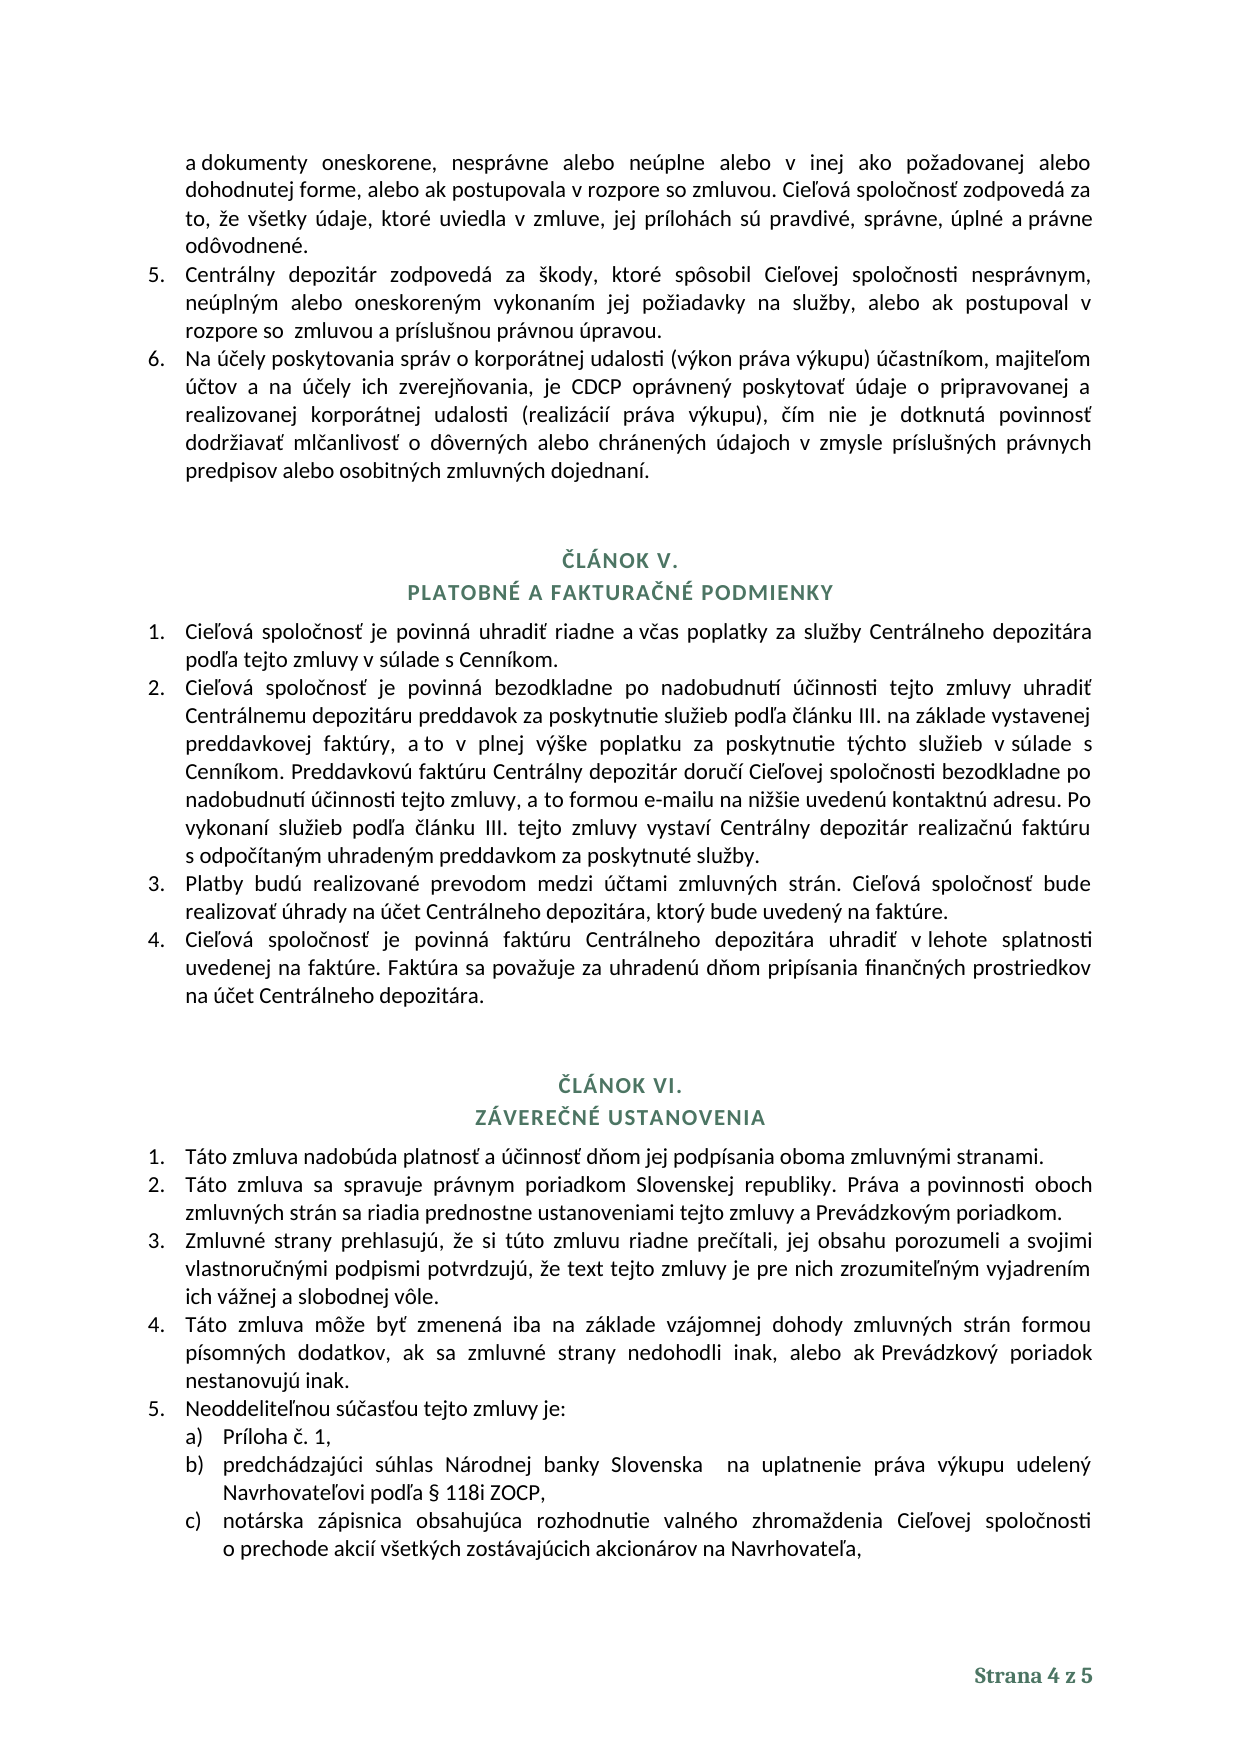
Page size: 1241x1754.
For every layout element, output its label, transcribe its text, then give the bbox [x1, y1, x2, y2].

list Platby budú realizované prevodom medzi účtami zmluvných strán. Cieľová spoločnosť bude realizovať úhrady na účet Centrálneho depozitára, ktorý bude uvedený na faktúre. [148, 869, 1093, 925]
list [148, 148, 1093, 260]
list Na účely poskytovania správ o korporátnej udalosti (výkon práva výkupu) účastníkom, majiteľom účtov a na účely ich zverejňovania, je CDCP oprávnený poskytovať údaje o pripravovanej a realizovanej korporátnej udalosti (realizácií práva výkupu), čím nie je dotknutá povinnosť dodržiavať mlčanlivosť o dôverných alebo chránených údajoch v zmysle príslušných právnych predpisov alebo osobitných zmluvných dojednaní. [148, 344, 1093, 484]
subtitle článok V. [148, 546, 1093, 572]
list Centrálny depozitár zodpovedá za škody, ktoré spôsobil Cieľovej spoločnosti nesprávnym, neúplným alebo oneskoreným vykonaním jej požiadavky na služby, alebo ak postupoval v rozpore so zmluvou a príslušnou právnou úpravou. [148, 260, 1093, 344]
list Príloha č. 1, [185, 1422, 1093, 1450]
list Táto zmluva sa spravuje právnym poriadkom Slovenskej republiky. Práva a povinnosti oboch zmluvných strán sa riadia prednostne ustanoveniami tejto zmluvy a Prevádzkovým poriadkom. [148, 1170, 1093, 1226]
subtitle Platobné a fakturačné podmienky [148, 572, 1093, 606]
list Táto zmluva môže byť zmenená iba na základe vzájomnej dohody zmluvných strán formou písomných dodatkov, ak sa zmluvné strany nedohodli inak, alebo ak Prevádzkový poriadok nestanovujú inak. [148, 1310, 1093, 1394]
subtitle Záverečné ustanovenia [148, 1097, 1093, 1132]
list Táto zmluva nadobúda platnosť a účinnosť dňom jej podpísania oboma zmluvnými stranami. [148, 1142, 1093, 1170]
list Neoddeliteľnou súčasťou tejto zmluvy je: [148, 1394, 1093, 1422]
list Cieľová spoločnosť je povinná uhradiť riadne a včas poplatky za služby Centrálneho depozitára podľa tejto zmluvy v súlade s Cenníkom. [148, 617, 1093, 673]
list Zmluvné strany prehlasujú, že si túto zmluvu riadne prečítali, jej obsahu porozumeli a svojimi vlastnoručnými podpismi potvrdzujú, že text tejto zmluvy je pre nich zrozumiteľným vyjadrením ich vážnej a slobodnej vôle. [148, 1226, 1093, 1310]
list predchádzajúci súhlas Národnej banky Slovenska na uplatnenie práva výkupu udelený Navrhovateľovi podľa § 118i ZOCP, [185, 1450, 1093, 1506]
subtitle Článok VI. [148, 1071, 1093, 1097]
list Cieľová spoločnosť je povinná faktúru Centrálneho depozitára uhradiť v lehote splatnosti uvedenej na faktúre. Faktúra sa považuje za uhradenú dňom pripísania finančných prostriedkov na účet Centrálneho depozitára. [148, 925, 1093, 1009]
list Cieľová spoločnosť je povinná bezodkladne po nadobudnutí účinnosti tejto zmluvy uhradiť Centrálnemu depozitáru preddavok za poskytnutie služieb podľa článku III. na základe vystavenej preddavkovej faktúry, a to v plnej výške poplatku za poskytnutie týchto služieb v súlade s Cenníkom. Preddavkovú faktúru Centrálny depozitár doručí Cieľovej spoločnosti bezodkladne po nadobudnutí účinnosti tejto zmluvy, a to formou e-mailu na nižšie uvedenú kontaktnú adresu. Po vykonaní služieb podľa článku III. tejto zmluvy vystaví Centrálny depozitár realizačnú faktúru s odpočítaným uhradeným preddavkom za poskytnuté služby. [148, 673, 1093, 869]
list notárska zápisnica obsahujúca rozhodnutie valného zhromaždenia Cieľovej spoločnosti o prechode akcií všetkých zostávajúcich akcionárov na Navrhovateľa, [185, 1506, 1093, 1562]
